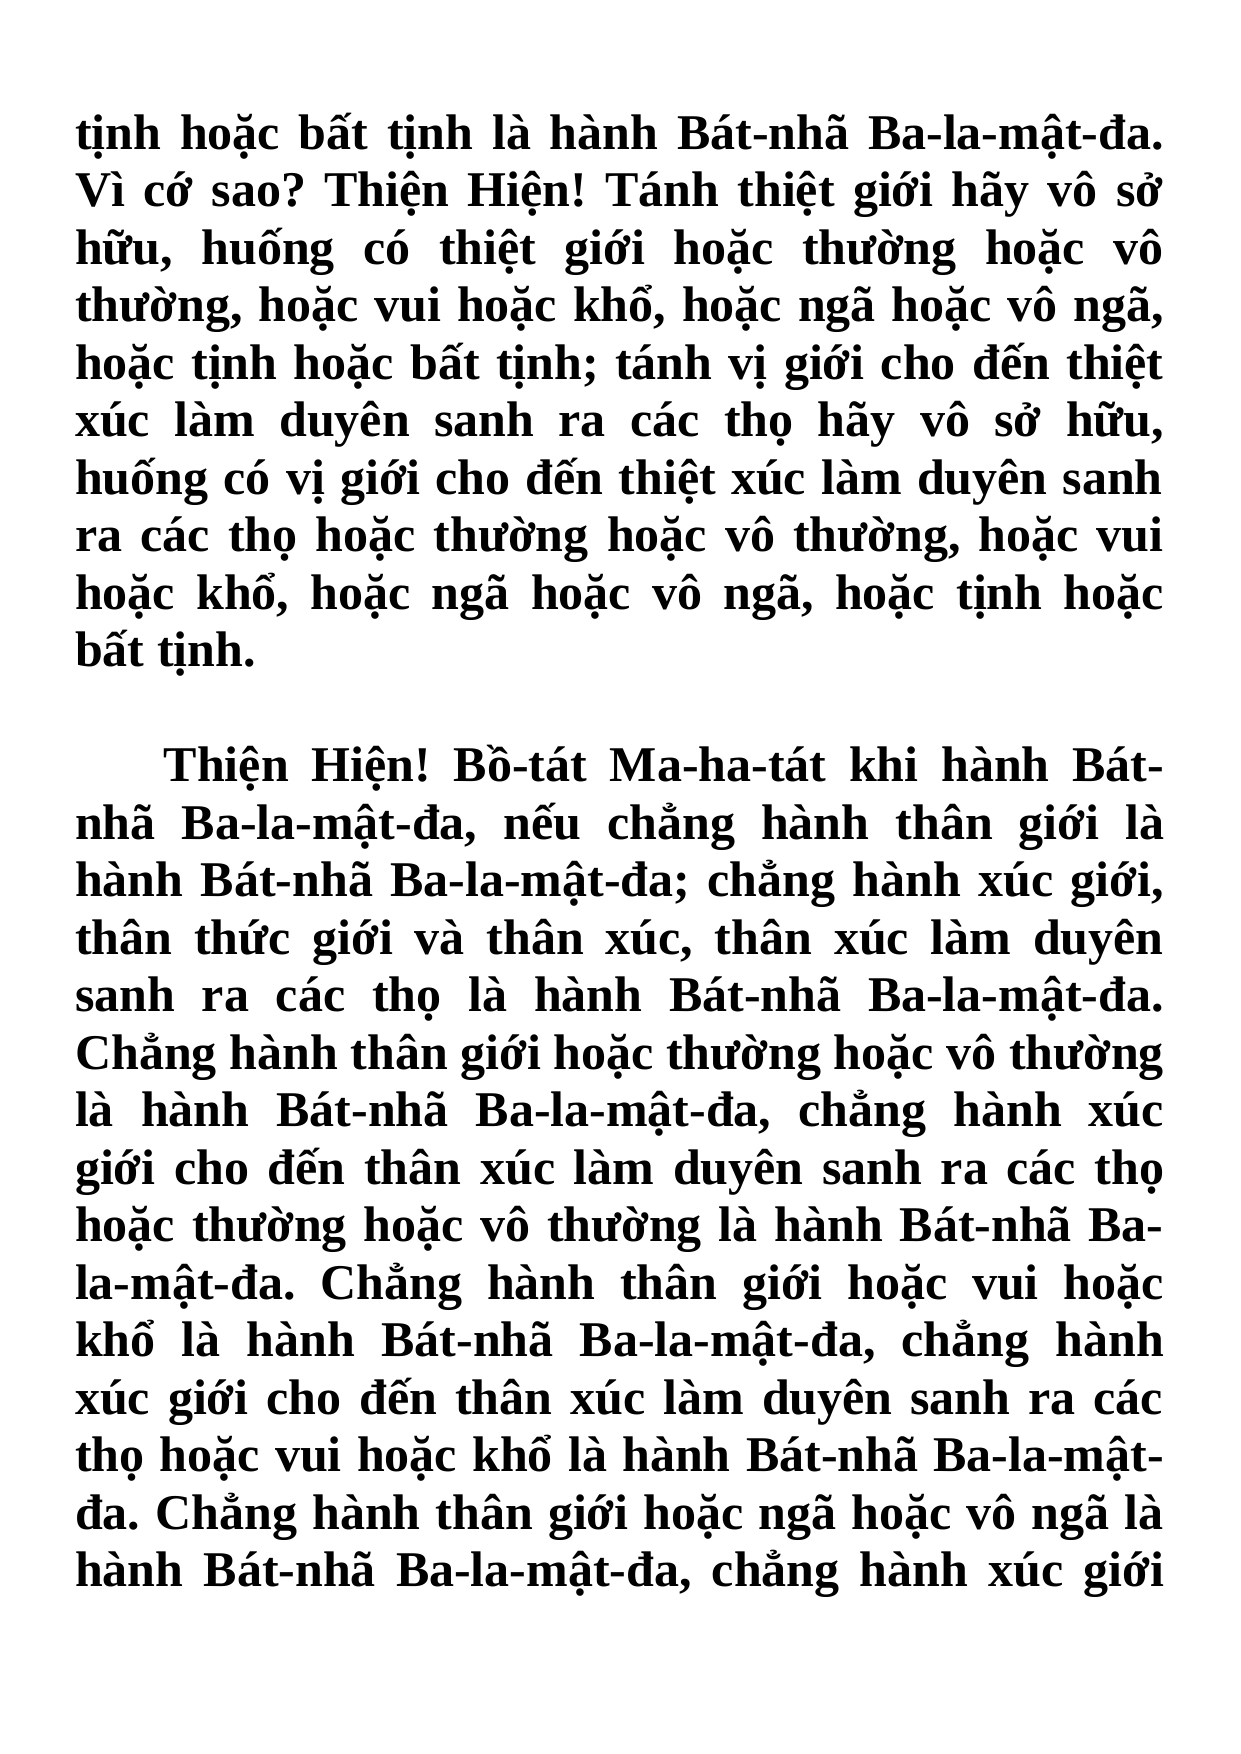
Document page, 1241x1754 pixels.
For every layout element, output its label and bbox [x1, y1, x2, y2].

text [75, 735, 1165, 1597]
text [75, 102, 1165, 677]
